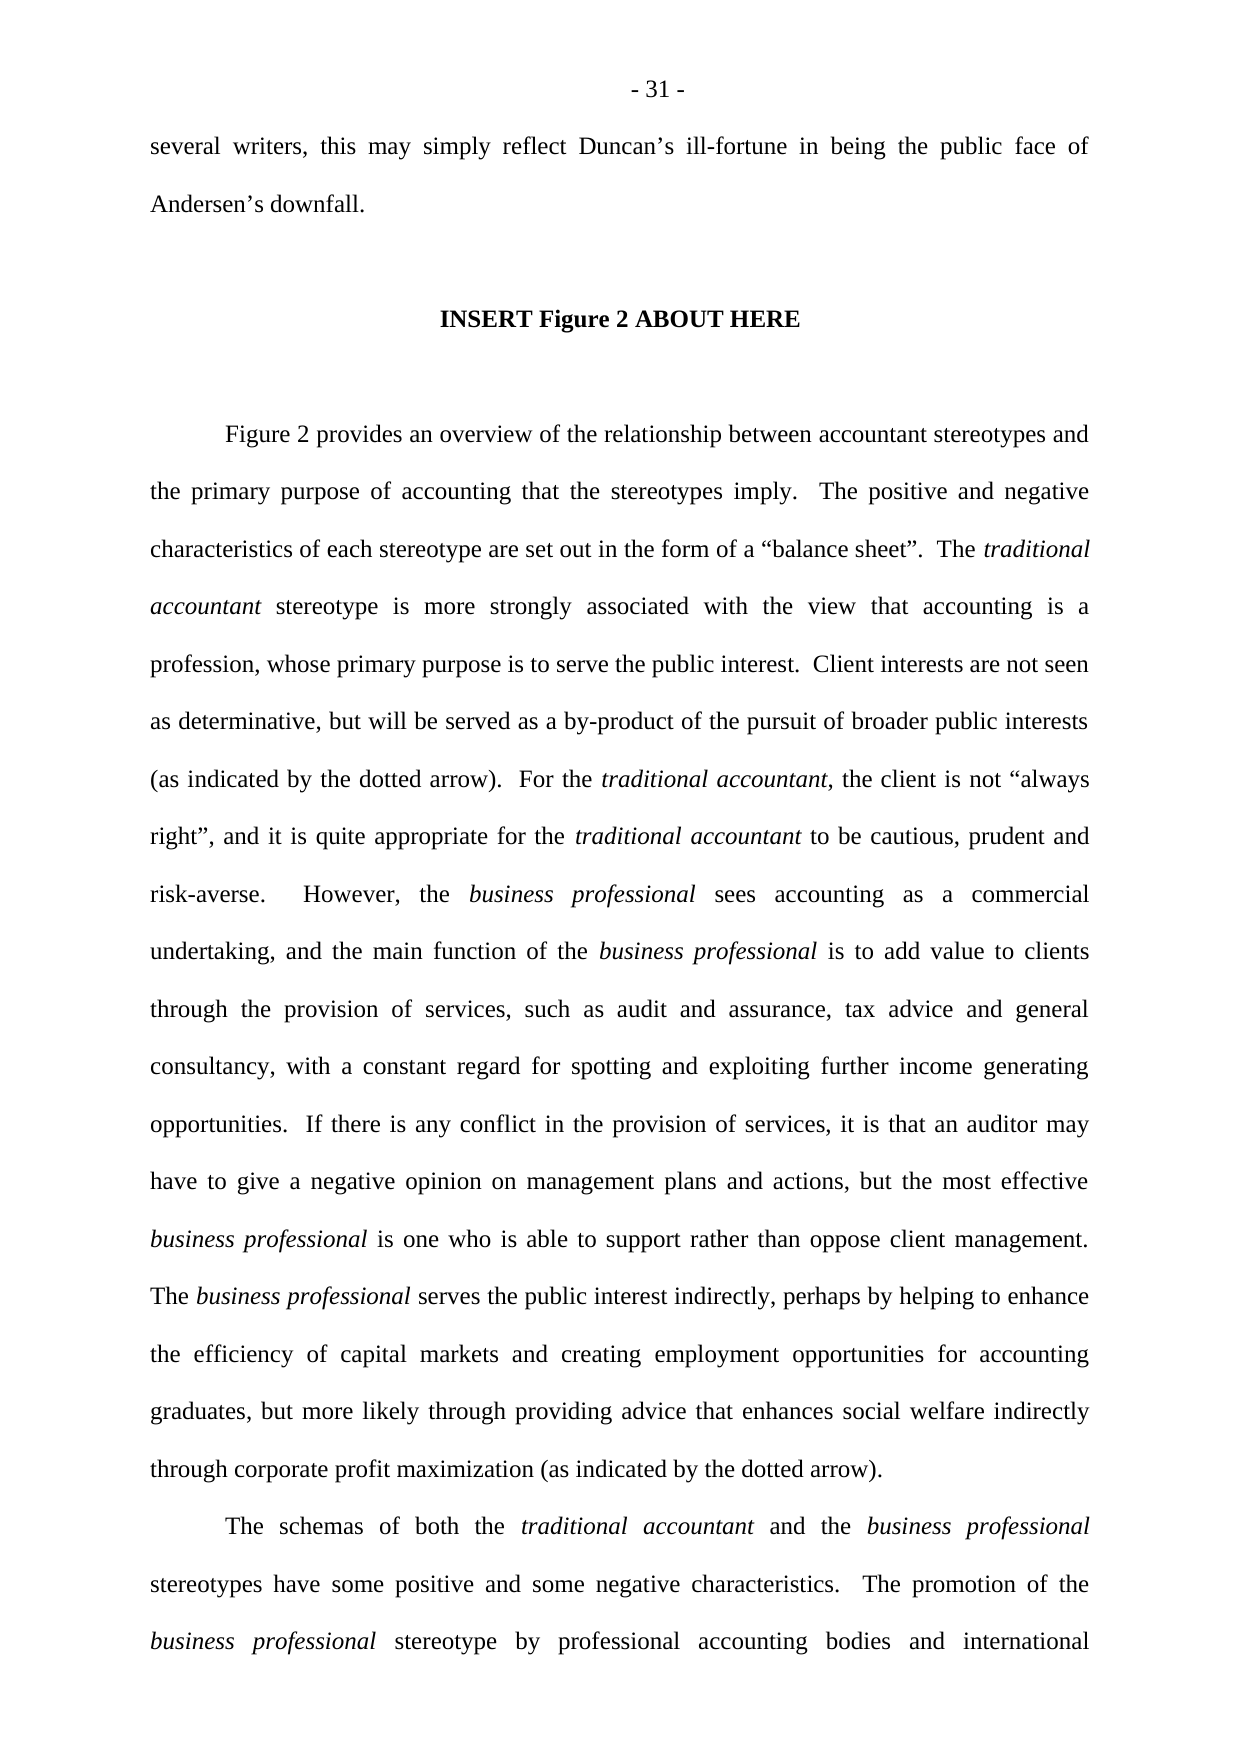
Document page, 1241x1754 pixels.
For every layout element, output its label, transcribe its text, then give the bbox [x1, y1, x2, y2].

text Figure 2 provides an overview of the relationship between accountant stereotypes and the primary purpose of accounting that the stereotypes imply. The positive and negative characteristics of each stereotype are set out in the form of a “balance sheet”. The traditional accountant stereotype is more strongly associated with the view that accounting is a profession, whose primary purpose is to serve the public interest. Client interests are not seen as determinative, but will be served as a by-product of the pursuit of broader public interests (as indicated by the dotted arrow). For the traditional accountant, the client is not “always right”, and it is quite appropriate for the traditional accountant to be cautious, prudent and risk-averse. However, the business professional sees accounting as a commercial undertaking, and the main function of the business professional is to add value to clients through the provision of services, such as audit and assurance, tax advice and general consultancy, with a constant regard for spotting and exploiting further income generating opportunities. If there is any conflict in the provision of services, it is that an auditor may have to give a negative opinion on management plans and actions, but the most effective business professional is one who is able to support rather than oppose client management. The business professional serves the public interest indirectly, perhaps by helping to enhance the efficiency of capital markets and creating employment opportunities for accounting graduates, but more likely through providing advice that enhances social welfare indirectly through corporate profit maximization (as indicated by the dotted arrow). [150, 419, 1090, 1482]
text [150, 131, 1090, 217]
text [150, 1511, 1090, 1655]
